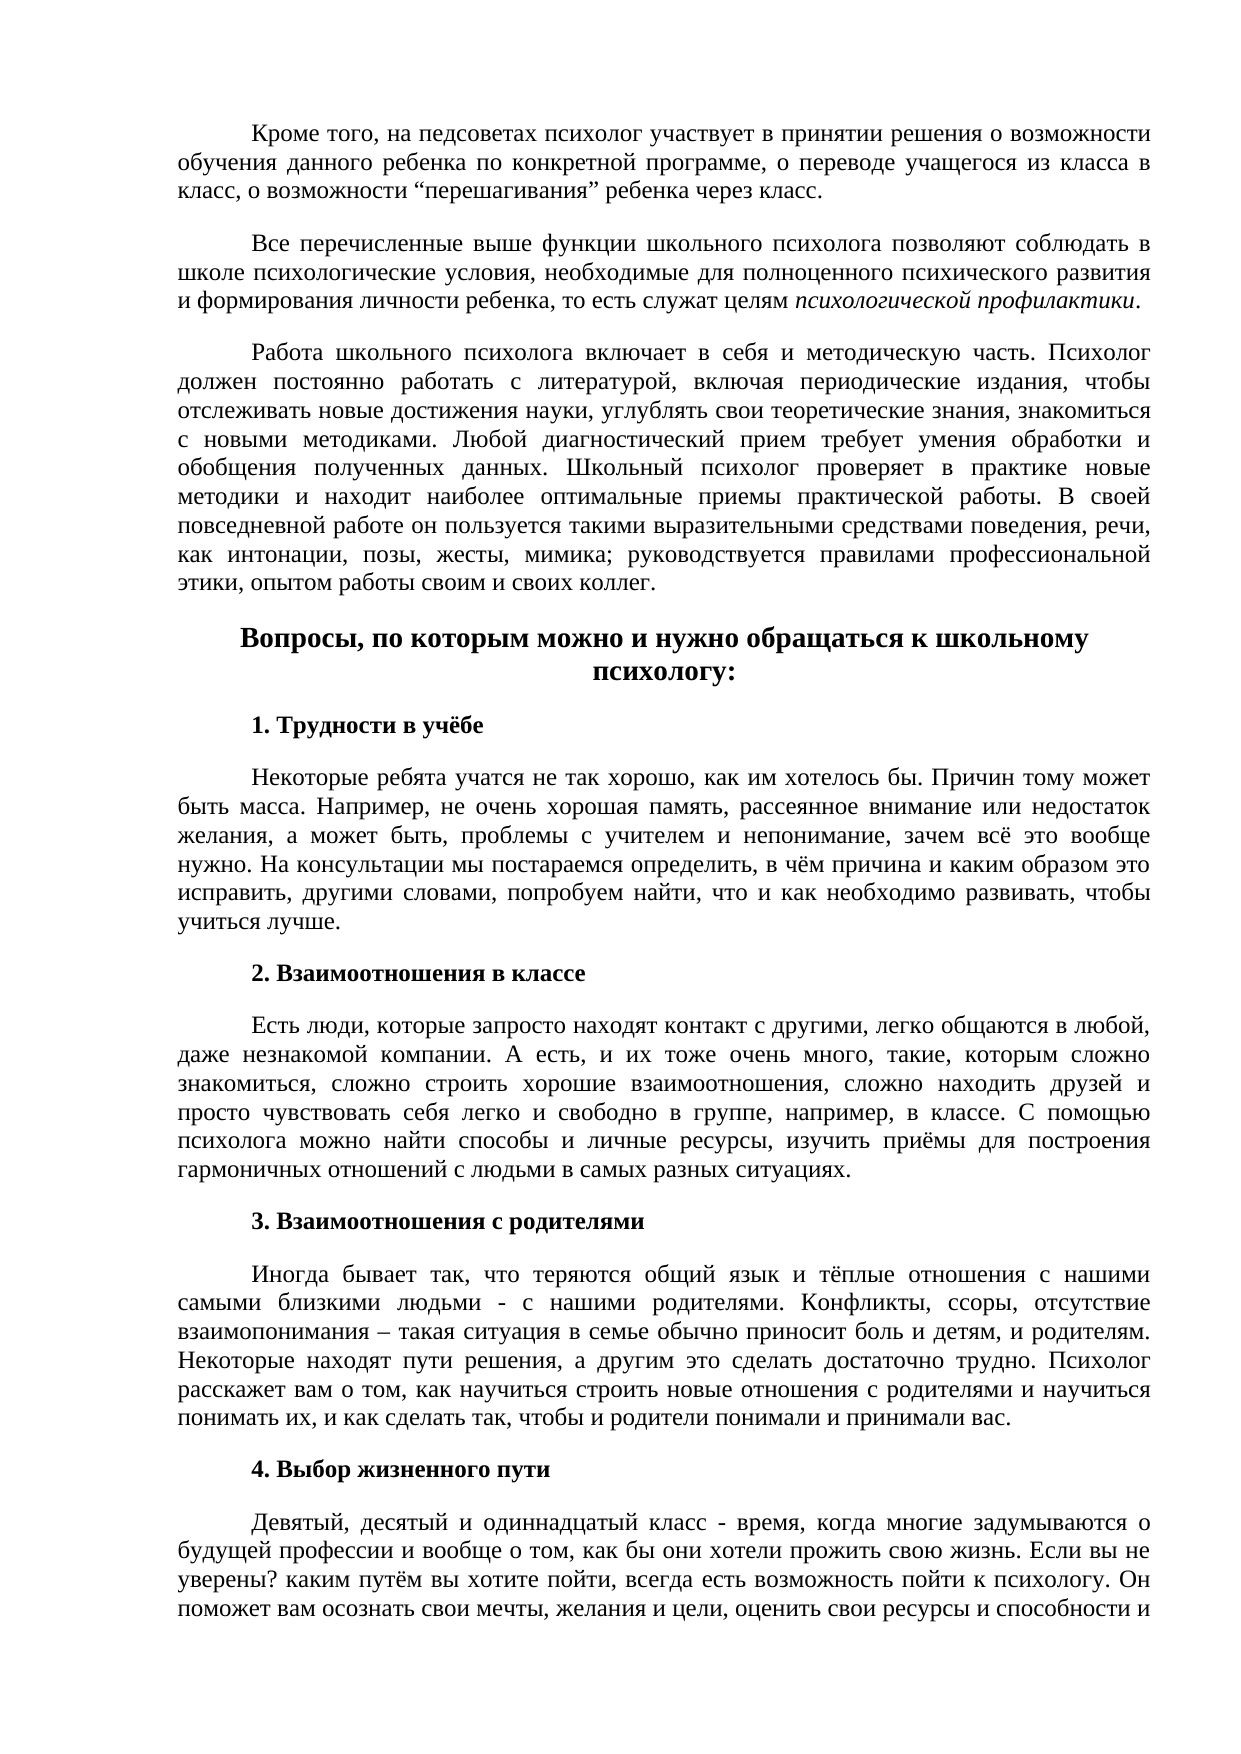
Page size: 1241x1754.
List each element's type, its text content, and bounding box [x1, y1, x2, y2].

text Кроме того, на педсоветах психолог участвует в принятии решения о возможности обучения данного ребенка по конкретной программе, о переводе учащегося из класса в класс, о возможности “перешагивания” ребенка через класс. [177, 118, 1152, 204]
text 3. Взаимоотношения с родителями [177, 1206, 1152, 1235]
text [177, 1507, 1152, 1622]
text 1. Трудности в учёбе [177, 710, 1152, 739]
text 2. Взаимоотношения в классе [177, 958, 1152, 987]
text Все перечисленные выше функции школьного психолога позволяют соблюдать в школе психологические условия, необходимые для полноценного психического развития и формирования личности ребенка, то есть служат целям психологической профилактики. [177, 228, 1152, 314]
text Иногда бывает так, что теряются общий язык и тёплые отношения с нашими самыми близкими людьми - с нашими родителями. Конфликты, ссоры, отсутствие взаимопонимания – такая ситуация в семье обычно приносит боль и детям, и родителям. Некоторые находят пути решения, а другим это сделать достаточно трудно. Психолог расскажет вам о том, как научиться строить новые отношения с родителями и научиться понимать их, и как сделать так, чтобы и родители понимали и принимали вас. [177, 1259, 1152, 1431]
text Есть люди, которые запросто находят контакт с другими, легко общаются в любой, даже незнакомой компании. А есть, и их тоже очень много, такие, которым сложно знакомиться, сложно строить хорошие взаимоотношения, сложно находить друзей и просто чувствовать себя легко и свободно в группе, например, в классе. С помощью психолога можно найти способы и личные ресурсы, изучить приёмы для построения гармоничных отношений с людьми в самых разных ситуациях. [177, 1011, 1152, 1183]
text Работа школьного психолога включает в себя и методическую часть. Психолог должен постоянно работать с литературой, включая периодические издания, чтобы отслеживать новые достижения науки, углублять свои теоретические знания, знакомиться с новыми методиками. Любой диагностический прием требует умения обработки и обобщения полученных данных. Школьный психолог проверяет в практике новые методики и находит наиболее оптимальные приемы практической работы. В своей повседневной работе он пользуется такими выразительными средствами поведения, речи, как интонации, позы, жесты, мимика; руководствуется правилами профессиональной этики, опытом работы своим и своих коллег. [177, 337, 1152, 596]
text 4. Выбор жизненного пути [177, 1454, 1152, 1483]
text Некоторые ребята учатся не так хорошо, как им хотелось бы. Причин тому может быть масса. Например, не очень хорошая память, рассеянное внимание или недостаток желания, а может быть, проблемы с учителем и непонимание, зачем всё это вообще нужно. На консультации мы постараемся определить, в чём причина и каким образом это исправить, другими словами, попробуем найти, что и как необходимо развивать, чтобы учиться лучше. [177, 762, 1152, 935]
text Вопросы, по которым можно и нужно обращаться к школьному психологу: [177, 620, 1152, 687]
